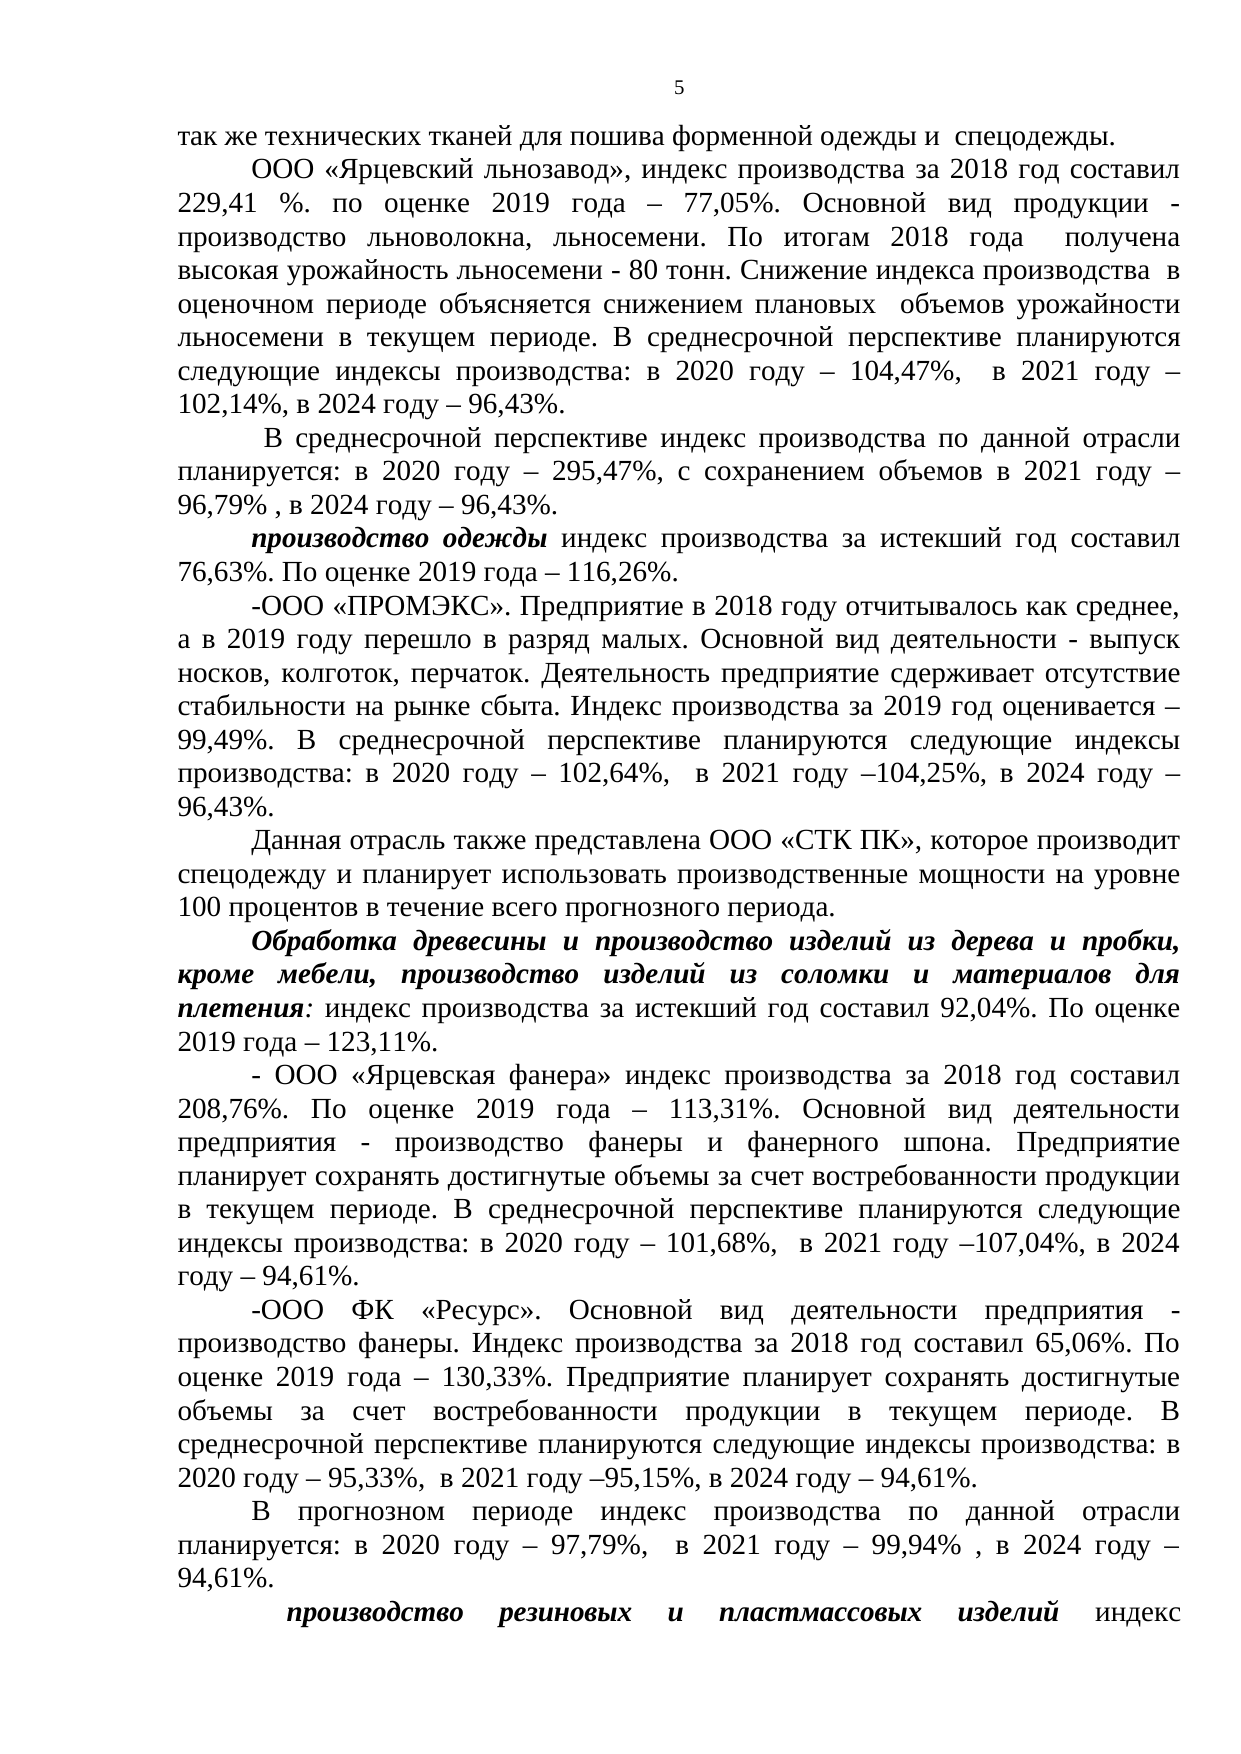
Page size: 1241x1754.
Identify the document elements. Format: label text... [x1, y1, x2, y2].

text В среднесрочной перспективе индекс производства по данной отрасли планируется: в 2020 году – 295,47%, с сохранением объемов в 2021 году – 96,79% , в 2024 году – 96,43%. [177, 420, 1181, 521]
text производство одежды индекс производства за истекший год составил 76,63%. По оценке 2019 года – 116,26%. [177, 521, 1181, 588]
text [177, 1594, 1181, 1627]
text - ООО «Ярцевская фанера» индекс производства за 2018 год составил 208,76%. По оценке 2019 года – 113,31%. Основной вид деятельности предприятия - производство фанеры и фанерного шпона. Предприятие планирует сохранять достигнутые объемы за счет востребованности продукции в текущем периоде. В среднесрочной перспективе планируются следующие индексы производства: в 2020 году – 101,68%, в 2021 году –107,04%, в 2024 году – 94,61%. [177, 1057, 1181, 1292]
text В прогнозном периоде индекс производства по данной отрасли планируется: в 2020 году – 97,79%, в 2021 году – 99,94% , в 2024 году – 94,61%. [177, 1493, 1181, 1594]
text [177, 118, 1181, 152]
text Обработка древесины и производство изделий из дерева и пробки, кроме мебели, производство изделий из соломки и материалов для плетения: индекс производства за истекший год составил 92,04%. По оценке 2019 года – 123,11%. [177, 923, 1181, 1057]
text ООО «Ярцевский льнозавод», индекс производства за 2018 год составил 229,41 %. по оценке 2019 года – 77,05%. Основной вид продукции - производство льноволокна, льносемени. По итогам 2018 года получена высокая урожайность льносемени - 80 тонн. Снижение индекса производства в оценочном периоде объясняется снижением плановых объемов урожайности льносемени в текущем периоде. В среднесрочной перспективе планируются следующие индексы производства: в 2020 году – 104,47%, в 2021 году –102,14%, в 2024 году – 96,43%. [177, 152, 1181, 420]
text Данная отрасль также представлена ООО «СТК ПК», которое производит спецодежду и планирует использовать производственные мощности на уровне 100 процентов в течение всего прогнозного периода. [177, 822, 1181, 923]
text -ООО «ПРОМЭКС». Предприятие в 2018 году отчитывалось как среднее, а в 2019 году перешло в разряд малых. Основной вид деятельности - выпуск носков, колготок, перчаток. Деятельность предприятие сдерживает отсутствие стабильности на рынке сбыта. Индекс производства за 2019 год оценивается – 99,49%. В среднесрочной перспективе планируются следующие индексы производства: в 2020 году – 102,64%, в 2021 году –104,25%, в 2024 году – 96,43%. [177, 588, 1181, 822]
text -ООО ФК «Ресурс». Основной вид деятельности предприятия - производство фанеры. Индекс производства за 2018 год составил 65,06%. По оценке 2019 года – 130,33%. Предприятие планирует сохранять достигнутые объемы за счет востребованности продукции в текущем периоде. В среднесрочной перспективе планируются следующие индексы производства: в 2020 году – 95,33%, в 2021 году –95,15%, в 2024 году – 94,61%. [177, 1292, 1181, 1493]
